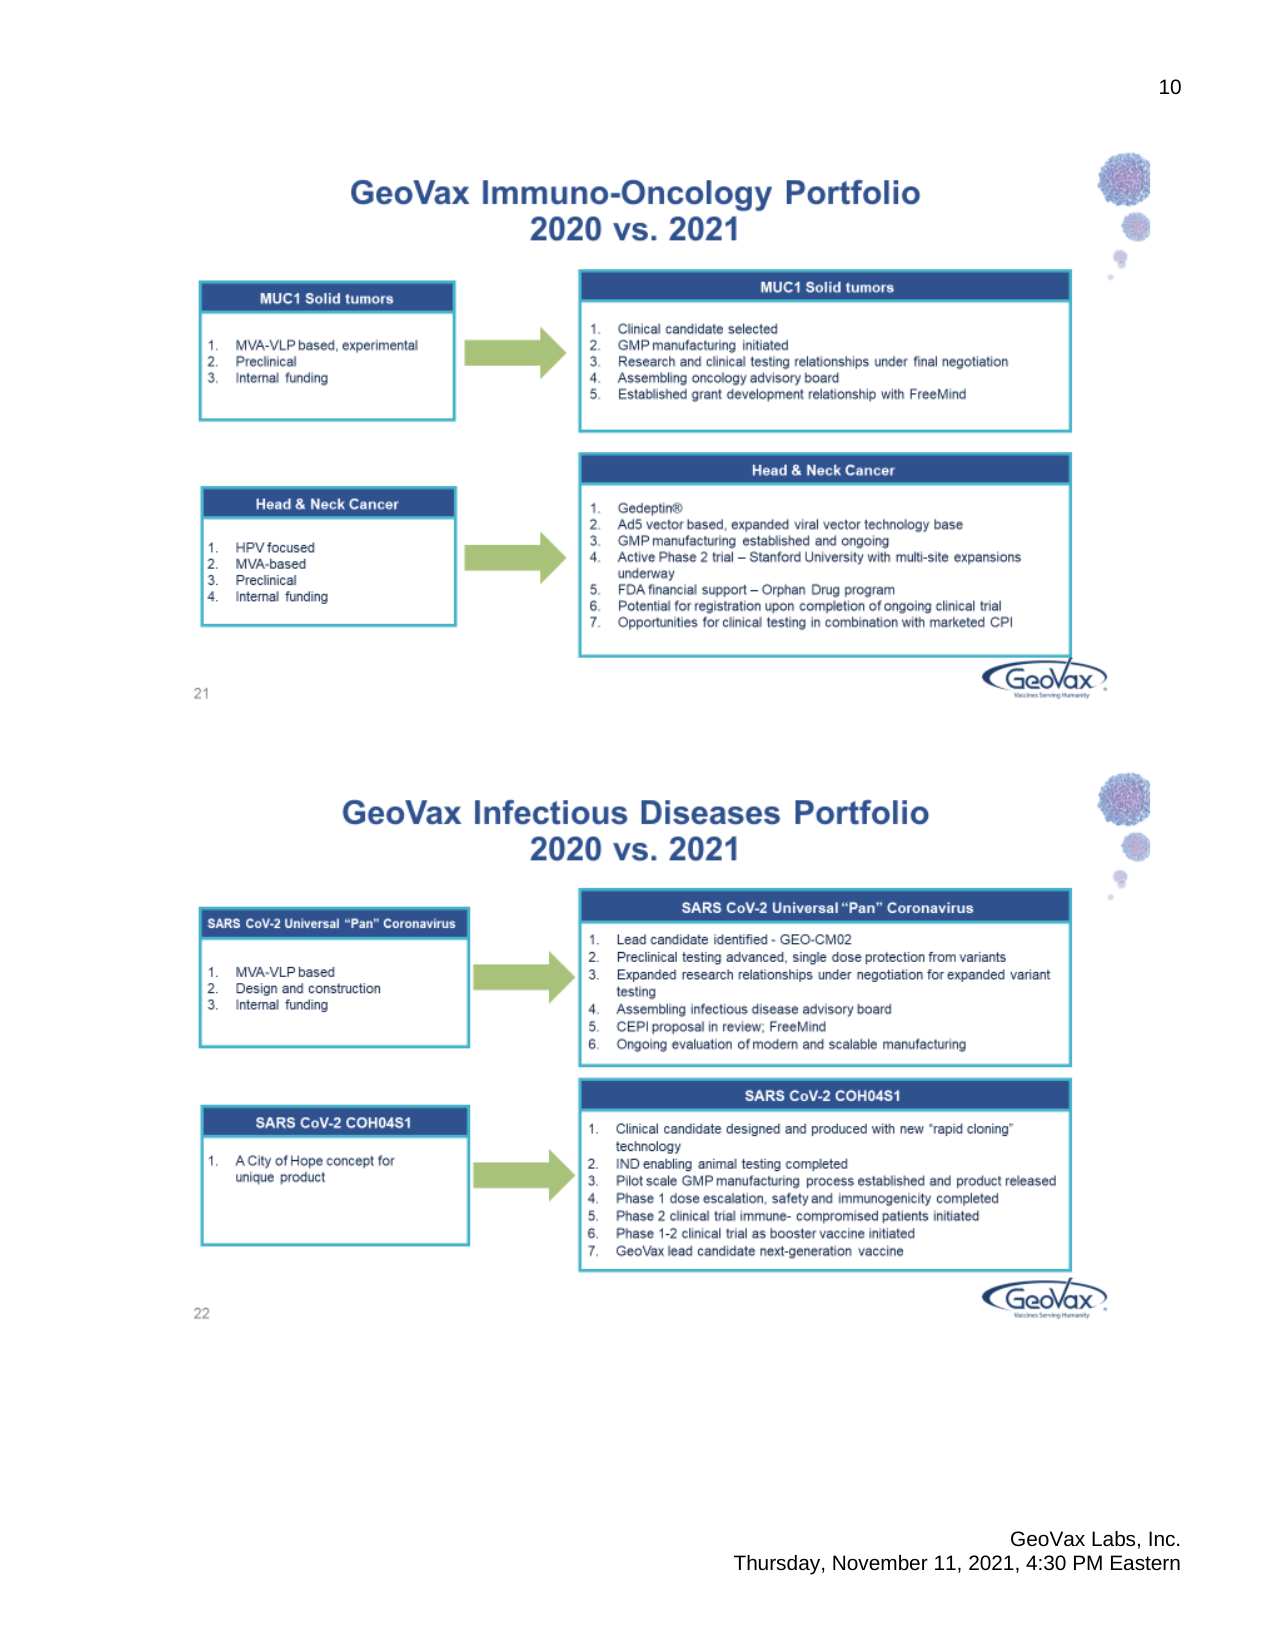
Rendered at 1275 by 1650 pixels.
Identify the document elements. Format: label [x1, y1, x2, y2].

picture [150, 150, 1150, 713]
picture [150, 770, 1150, 1333]
